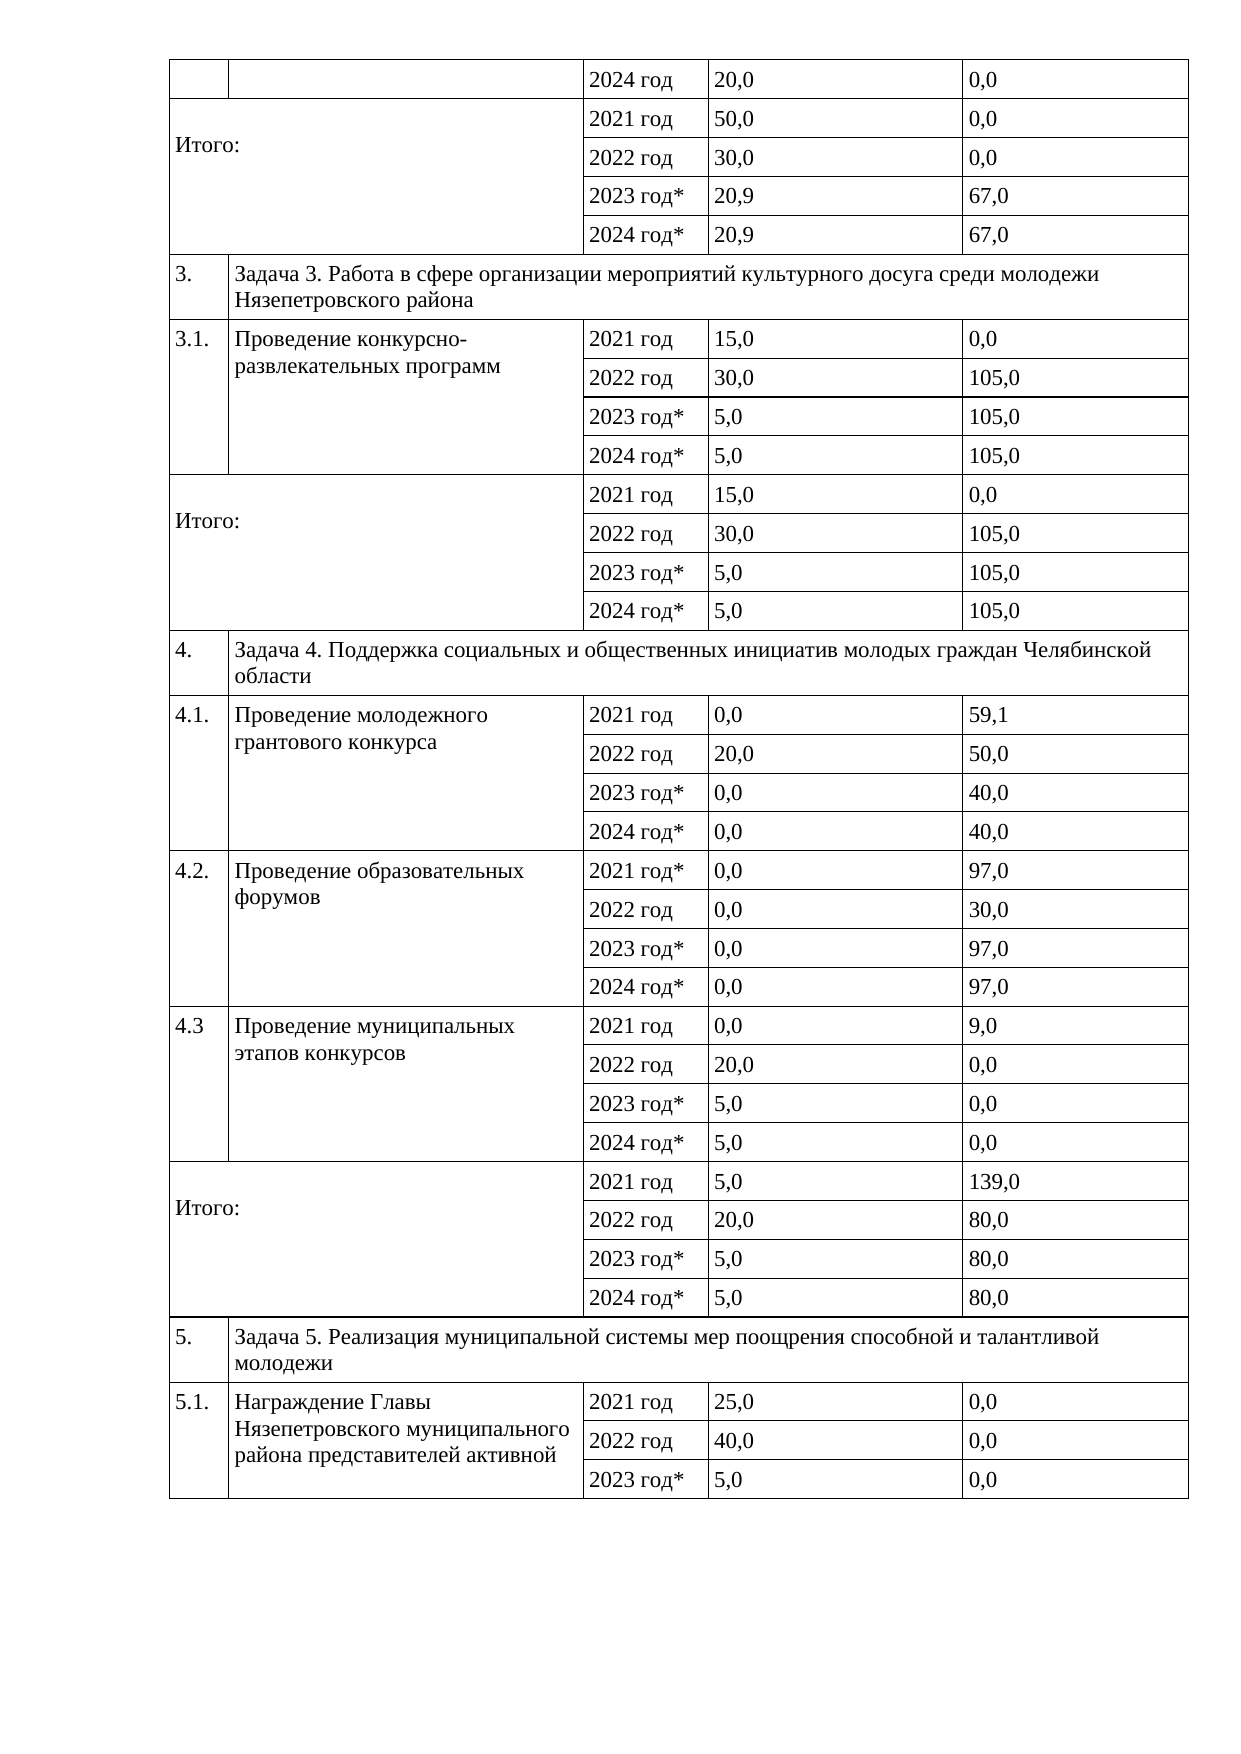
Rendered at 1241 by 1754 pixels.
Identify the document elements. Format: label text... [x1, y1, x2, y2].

table_cell Проведение конкурсно-развлекательных программ [229, 320, 583, 474]
table_cell 2024 год* [584, 592, 708, 629]
table_cell 97,0 [963, 968, 1188, 1006]
table_cell 0,0 [963, 320, 1188, 357]
table_cell 2024 год [584, 60, 708, 98]
table_cell 5,0 [709, 592, 962, 629]
table_cell 97,0 [963, 929, 1188, 967]
table_cell 0,0 [963, 1421, 1188, 1459]
table_cell 3.1. [170, 320, 228, 474]
table_cell 40,0 [963, 812, 1188, 850]
table_cell 0,0 [709, 1007, 962, 1044]
table_cell 2024 год* [584, 812, 708, 850]
table_cell 2022 год [584, 735, 708, 772]
table_cell 0,0 [709, 968, 962, 1006]
table_cell 59,1 [963, 696, 1188, 733]
table_cell Итого: [170, 99, 583, 253]
table_cell 2021 год [584, 1007, 708, 1044]
table_cell 2021 год [584, 320, 708, 357]
table_cell 2021 год [584, 1162, 708, 1200]
table_cell 0,0 [963, 1123, 1188, 1161]
table_cell 0,0 [963, 1084, 1188, 1122]
table_cell 105,0 [963, 553, 1188, 591]
table_cell 5,0 [709, 1162, 962, 1200]
table_cell 20,0 [709, 60, 962, 98]
table_cell Проведение образовательных форумов [229, 851, 583, 1006]
table_cell 0,0 [709, 696, 962, 733]
table_cell 40,0 [709, 1421, 962, 1459]
table_cell 2022 год [584, 1045, 708, 1083]
table_cell 0,0 [963, 1460, 1188, 1498]
table_cell 40,0 [963, 774, 1188, 811]
table_cell 80,0 [963, 1201, 1188, 1239]
table_cell Итого: [170, 1162, 583, 1316]
table_cell Проведение муниципальных этапов конкурсов [229, 1007, 583, 1161]
table_cell 2023 год* [584, 177, 708, 214]
table_cell 4.3 [170, 1007, 228, 1161]
table_cell 2023 год* [584, 1240, 708, 1277]
table_cell 25,0 [709, 1383, 962, 1420]
table_cell 67,0 [963, 177, 1188, 214]
table_cell 105,0 [963, 592, 1188, 629]
table_cell 2022 год [584, 890, 708, 928]
table_cell 2024 год* [584, 1279, 708, 1316]
table_cell 2024 год* [584, 1123, 708, 1161]
table_cell 2022 год [584, 359, 708, 396]
table_cell 0,0 [963, 1045, 1188, 1083]
table_cell 2022 год [584, 514, 708, 552]
table_cell 4. [170, 631, 228, 695]
table_cell Награждение Главы Нязепетровского муниципального района представителей активной молодежи [229, 1383, 583, 1498]
table_cell 80,0 [963, 1240, 1188, 1277]
table_cell 5,0 [709, 398, 962, 435]
table_cell 30,0 [963, 890, 1188, 928]
table_cell 0,0 [709, 890, 962, 928]
table_cell 2021 год [584, 696, 708, 733]
table_cell 2023 год* [584, 929, 708, 967]
table_cell 2022 год [584, 1421, 708, 1459]
table_cell 5,0 [709, 1084, 962, 1122]
table_cell 0,0 [963, 99, 1188, 137]
table_cell 5,0 [709, 1240, 962, 1277]
table_cell 20,0 [709, 735, 962, 772]
table_cell Итого: [170, 475, 583, 629]
table_cell 0,0 [709, 851, 962, 889]
table_cell 30,0 [709, 514, 962, 552]
table_cell 0,0 [963, 1383, 1188, 1420]
table_cell 20,9 [709, 177, 962, 214]
table_cell 15,0 [709, 320, 962, 357]
table_cell 139,0 [963, 1162, 1188, 1200]
table_cell Задача 3. Работа в сфере организации мероприятий культурного досуга среди молодежи Нязепетровского района [229, 255, 1188, 319]
table_cell 67,0 [963, 216, 1188, 253]
table_cell 2023 год* [584, 1460, 708, 1498]
table_cell 5.1. [170, 1383, 228, 1498]
table_cell Задача 4. Поддержка социальных и общественных инициатив молодых граждан Челябинской области [229, 631, 1188, 695]
table_cell 20,0 [709, 1201, 962, 1239]
table_cell 9,0 [963, 1007, 1188, 1044]
table_cell 80,0 [963, 1279, 1188, 1316]
table_cell 0,0 [709, 774, 962, 811]
table_cell 4.1. [170, 696, 228, 850]
table_cell 30,0 [709, 359, 962, 396]
table_cell 5,0 [709, 1123, 962, 1161]
table_cell 0,0 [963, 475, 1188, 513]
table_cell 2024 год* [584, 436, 708, 474]
table_cell 97,0 [963, 851, 1188, 889]
table_cell 20,9 [709, 216, 962, 253]
table_cell 2023 год* [584, 553, 708, 591]
table_cell Задача 5. Реализация муниципальной системы мер поощрения способной и талантливой молодежи [229, 1318, 1188, 1382]
table_cell 2023 год* [584, 774, 708, 811]
table_cell 50,0 [963, 735, 1188, 772]
table_cell 0,0 [963, 138, 1188, 176]
table_cell 15,0 [709, 475, 962, 513]
table_cell 2021 год [584, 1383, 708, 1420]
table_cell 0,0 [709, 812, 962, 850]
table_cell 2022 год [584, 1201, 708, 1239]
table_cell 0,0 [709, 929, 962, 967]
table_cell 2024 год* [584, 968, 708, 1006]
table_cell 5. [170, 1318, 228, 1382]
table_cell 2021 год [584, 99, 708, 137]
table_cell 105,0 [963, 359, 1188, 396]
table_cell 4.2. [170, 851, 228, 1006]
table_cell 50,0 [709, 99, 962, 137]
table_cell 2024 год* [584, 216, 708, 253]
table_cell 105,0 [963, 398, 1188, 435]
table_cell 2021 год [584, 475, 708, 513]
table_cell 105,0 [963, 436, 1188, 474]
table_cell 5,0 [709, 553, 962, 591]
table_cell 5,0 [709, 436, 962, 474]
table_cell 2021 год* [584, 851, 708, 889]
table_cell 20,0 [709, 1045, 962, 1083]
table_cell 3. [170, 255, 228, 319]
table_cell 2023 год* [584, 398, 708, 435]
table_cell 5,0 [709, 1279, 962, 1316]
table_cell 105,0 [963, 514, 1188, 552]
table_cell 2023 год* [584, 1084, 708, 1122]
table_cell Проведение молодежного грантового конкурса [229, 696, 583, 850]
table_cell 5,0 [709, 1460, 962, 1498]
table_cell 0,0 [963, 60, 1188, 98]
table_cell 2022 год [584, 138, 708, 176]
table_cell 30,0 [709, 138, 962, 176]
